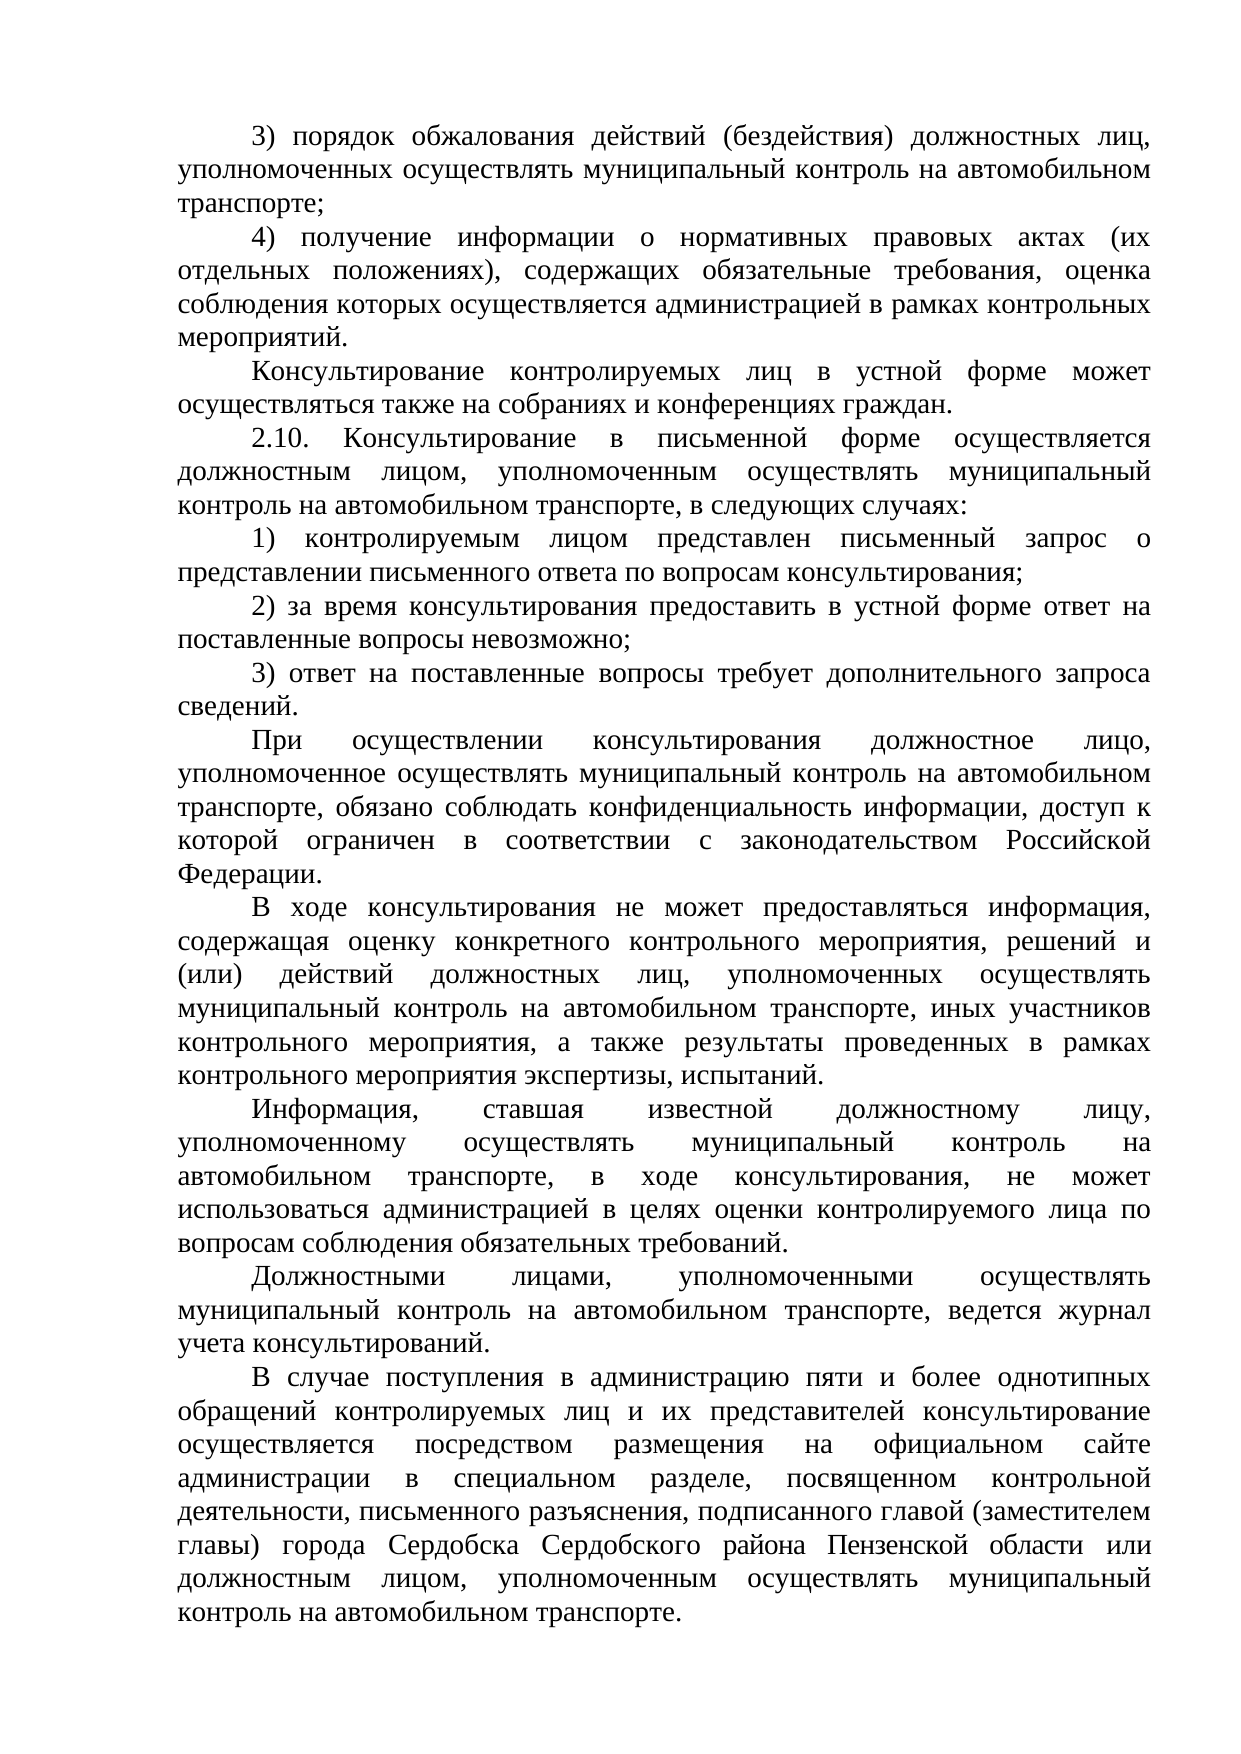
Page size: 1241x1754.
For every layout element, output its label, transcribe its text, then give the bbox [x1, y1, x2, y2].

text 3) порядок обжалования действий (бездействия) должностных лиц, уполномоченных осуществлять муниципальный контроль на автомобильном транспорте; [177, 118, 1152, 219]
text Информация, ставшая известной должностному лицу, уполномоченному осуществлять муниципальный контроль на автомобильном транспорте, в ходе консультирования, не может использоваться администрацией в целях оценки контролируемого лица по вопросам соблюдения обязательных требований. [177, 1091, 1152, 1258]
text 2.10. Консультирование в письменной форме осуществляется должностным лицом, уполномоченным осуществлять муниципальный контроль на автомобильном транспорте, в следующих случаях: [177, 420, 1152, 521]
text В случае поступления в администрацию пяти и более однотипных обращений контролируемых лиц и их представителей консультирование осуществляется посредством размещения на официальном сайте администрации в специальном разделе, посвященном контрольной деятельности, письменного разъяснения, подписанного главой (заместителем главы) города Сердобска Сердобского района Пензенской области или должностным лицом, уполномоченным осуществлять муниципальный контроль на автомобильном транспорте. [177, 1359, 1152, 1627]
text Должностными лицами, уполномоченными осуществлять муниципальный контроль на автомобильном транспорте, ведется журнал учета консультирований. [177, 1258, 1152, 1359]
text Консультирование контролируемых лиц в устной форме может осуществляться также на собраниях и конференциях граждан. [177, 353, 1152, 420]
text 3) ответ на поставленные вопросы требует дополнительного запроса сведений. [177, 655, 1152, 722]
text 4) получение информации о нормативных правовых актах (их отдельных положениях), содержащих обязательные требования, оценка соблюдения которых осуществляется администрацией в рамках контрольных мероприятий. [177, 219, 1152, 353]
text 2) за время консультирования предоставить в устной форме ответ на поставленные вопросы невозможно; [177, 588, 1152, 655]
text При осуществлении консультирования должностное лицо, уполномоченное осуществлять муниципальный контроль на автомобильном транспорте, обязано соблюдать конфиденциальность информации, доступ к которой ограничен в соответствии с законодательством Российской Федерации. [177, 722, 1152, 889]
text В ходе консультирования не может предоставляться информация, содержащая оценку конкретного контрольного мероприятия, решений и (или) действий должностных лиц, уполномоченных осуществлять муниципальный контроль на автомобильном транспорте, иных участников контрольного мероприятия, а также результаты проведенных в рамках контрольного мероприятия экспертизы, испытаний. [177, 889, 1152, 1091]
text 1) контролируемым лицом представлен письменный запрос о представлении письменного ответа по вопросам консультирования; [177, 521, 1152, 588]
